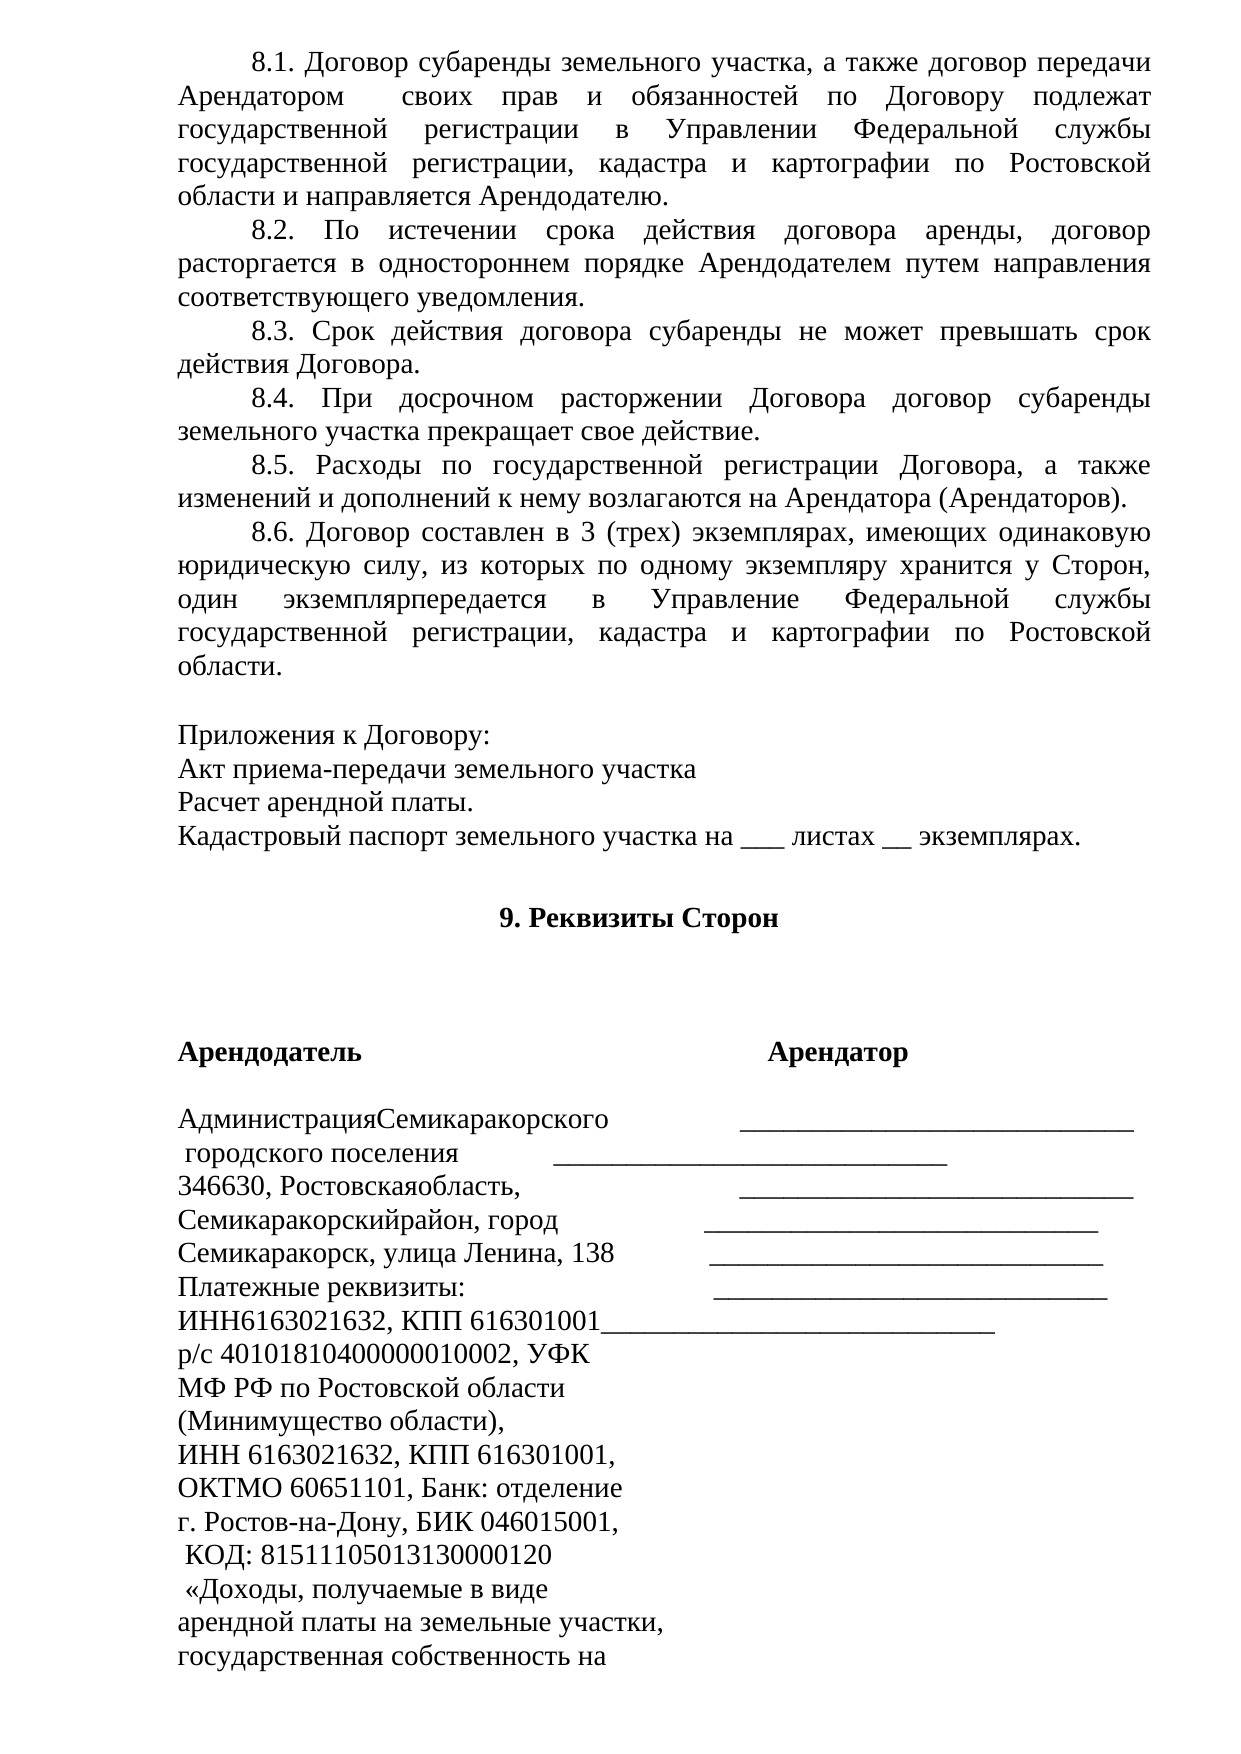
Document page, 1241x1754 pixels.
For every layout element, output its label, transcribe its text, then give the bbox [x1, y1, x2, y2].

text МФ РФ по Ростовской области [177, 1370, 1152, 1403]
text КОД: 81511105013130000120 [177, 1537, 1152, 1571]
text 8.4. При досрочном расторжении Договора договор субаренды земельного участка прекращает свое действие. [177, 380, 1152, 447]
text 8.2. По истечении срока действия договора аренды, договор расторгается в одностороннем порядке Арендодателем путем направления соответствующего уведомления. [177, 212, 1152, 313]
text арендной платы на земельные участки, [177, 1604, 1152, 1638]
text 8.1. Договор субаренды земельного участка, а также договор передачи Арендатором своих прав и обязанностей по Договору подлежат государственной регистрации в Управлении Федеральной службы государственной регистрации, кадастра и картографии по Ростовской области и направляется Арендодателю. [177, 44, 1152, 212]
text (Минимущество области), [177, 1403, 1152, 1437]
text г. Ростов-на-Дону, БИК 046015001, [177, 1504, 1152, 1537]
text «Доходы, получаемые в виде [177, 1571, 1152, 1604]
text ИНН6163021632, КПП 616301001___________________________ [177, 1303, 1152, 1336]
text ИНН 6163021632, КПП 616301001, [177, 1437, 1152, 1470]
text 8.6. Договор составлен в 3 (трех) экземплярах, имеющих одинаковую юридическую силу, из которых по одному экземпляру хранится у Сторон, один экземплярпередается в Управление Федеральной службы государственной регистрации, кадастра и картографии по Ростовской области. [177, 514, 1152, 682]
text р/с 40101810400000010002, УФК [177, 1336, 1152, 1370]
text Платежные реквизиты: ___________________________ [177, 1269, 1152, 1303]
text АдминистрацияСемикаракорского ___________________________ [177, 1101, 1152, 1135]
text 9. Реквизиты Сторон [177, 900, 1152, 934]
text Арендодатель Арендатор [177, 1034, 1152, 1068]
text Приложения к Договору: [177, 717, 1152, 751]
text 8.5. Расходы по государственной регистрации Договора, а также изменений и дополнений к нему возлагаются на Арендатора (Арендаторов). [177, 447, 1152, 514]
text Семикаракорскийрайон, город ___________________________ [177, 1202, 1152, 1236]
text ОКТМО 60651101, Банк: отделение [177, 1470, 1152, 1504]
text Расчет арендной платы. [177, 784, 1152, 818]
text 8.3. Срок действия договора субаренды не может превышать срок действия Договора. [177, 313, 1152, 380]
text Семикаракорск, улица Ленина, 138 ___________________________ [177, 1236, 1152, 1269]
text 346630, Ростовскаяобласть, ___________________________ [177, 1168, 1152, 1202]
text Кадастровый паспорт земельного участка на ___ листах __ экземплярах. [177, 818, 1152, 851]
text государственная собственность на [177, 1638, 1152, 1672]
text Акт приема-передачи земельного участка [177, 751, 1152, 784]
text городского поселения ___________________________ [177, 1135, 1152, 1168]
